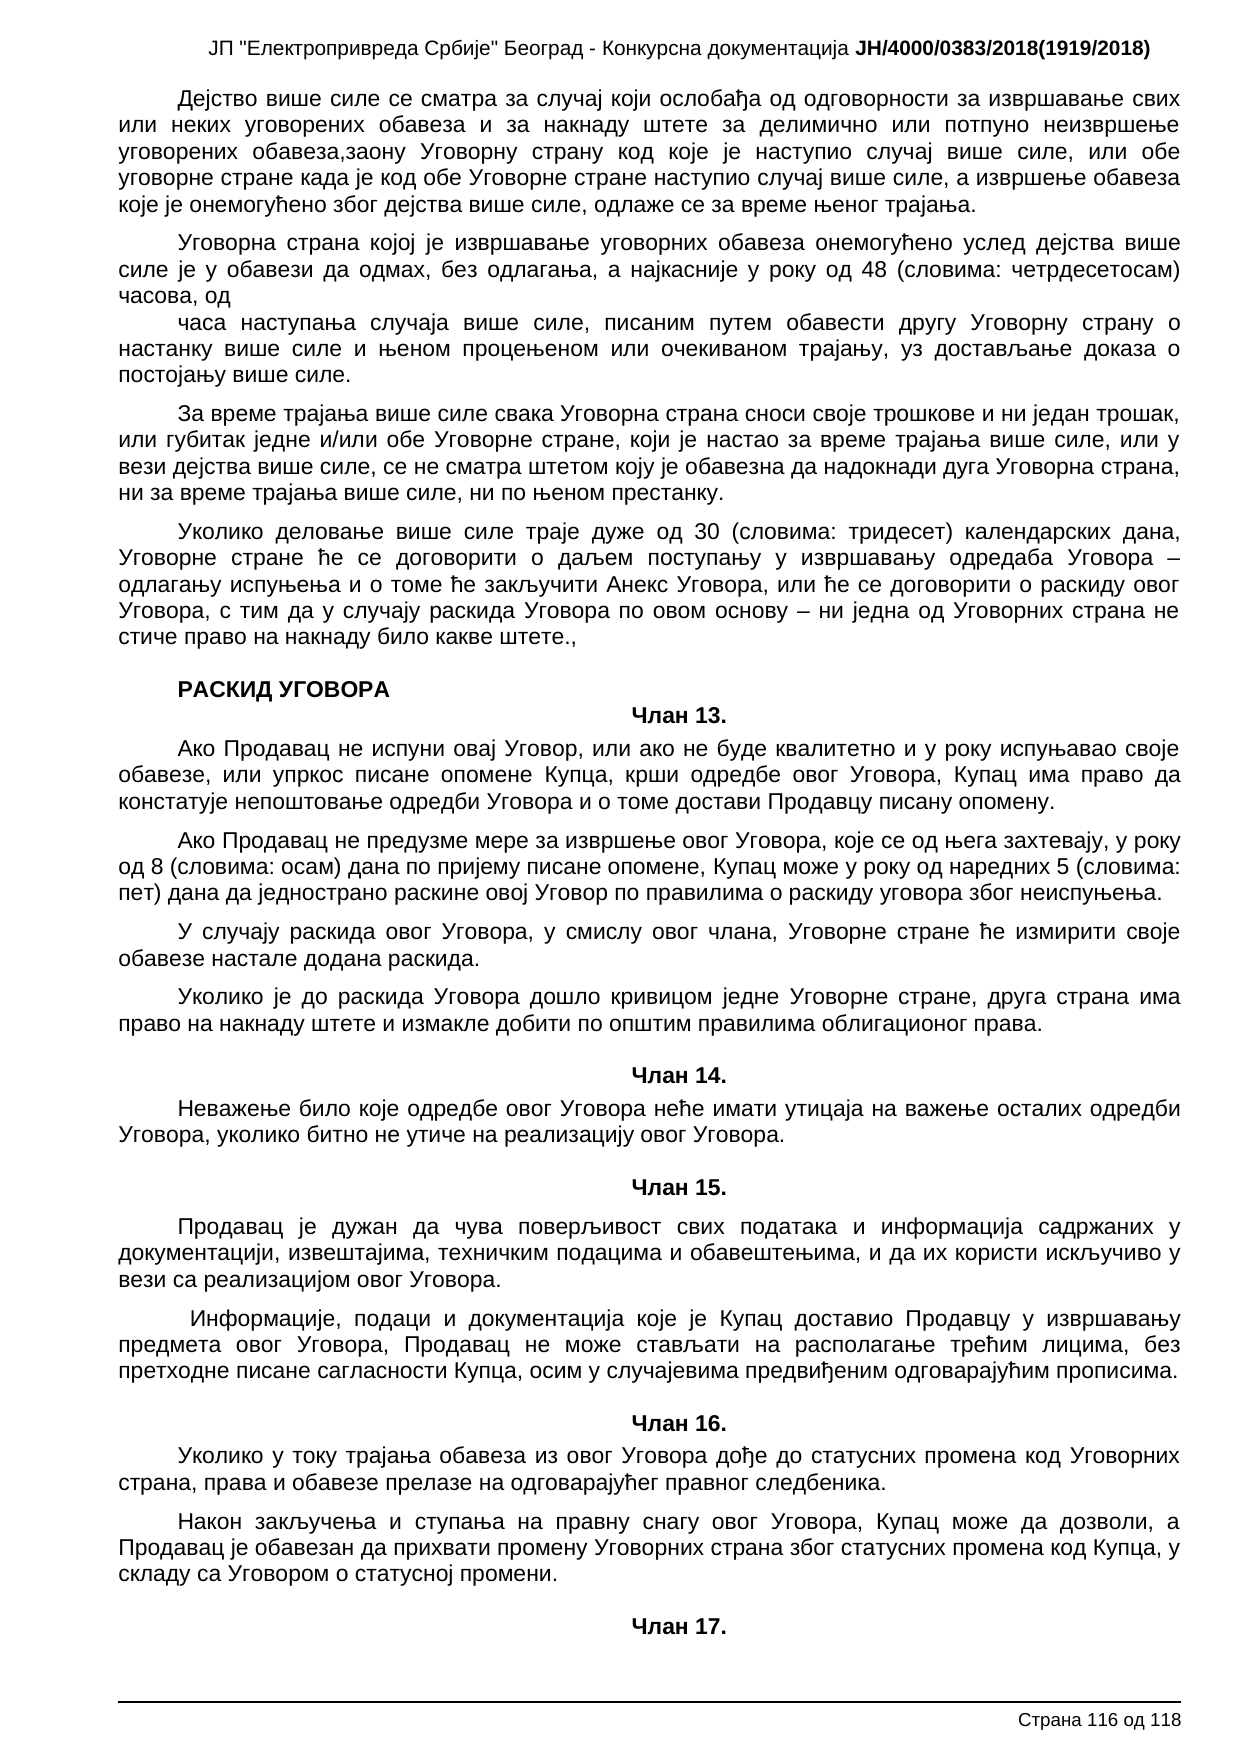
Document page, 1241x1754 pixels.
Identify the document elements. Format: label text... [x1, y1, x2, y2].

text РАСКИД УГОВОРА [118, 676, 1181, 702]
text Ако Продавац не испуни овај Уговор, или ако не буде квалитетно и у року испуњавао своје обавезе, или упркос писане опомене Купца, крши одредбе овог Уговора, Купац има право да констатује непоштовање одредби Уговора и о томе достави Продавцу писану опомену. [118, 735, 1181, 814]
text Члан 15. [118, 1174, 1181, 1200]
text Ако Продавац не предузме мере за извршење овог Уговора, које се од њега захтевају, у року од 8 (словима: осам) дана по пријему писане опомене, Купац може у року од наредних 5 (словима: пет) дана да једнострано раскине овој Уговор по правилима о раскиду уговора због неиспуњења. [118, 827, 1181, 906]
text Неважење било које одредбе овог Уговора неће имати утицаја на важење осталих одредби Уговора, уколико битно не утиче на реализацију овог Уговора. [118, 1095, 1181, 1148]
text Уговорна страна којој је извршавање уговорних обавеза онемогућено услед дејства више силе је у обавези да одмах, без одлагања, а најкасније у року од 48 (словима: четрдесетосам) часова, од [118, 229, 1181, 308]
text Дејство више силе се сматра за случај који ослобађа од одговорности за извршавање свих или неких уговорених обавеза и за накнаду штете за делимично или потпуно неизвршење уговорених обавеза,заону Уговорну страну код које је наступио случај више силе, или обе уговорне стране када је код обе Уговорне стране наступио случај више силе, а извршење обавеза које је онемогућено због дејства више силе, одлаже се за време њеног трајања. [118, 85, 1181, 217]
text часа наступања случаја више силе, писаним путем обавести другу Уговорну страну о настанку више силе и њеном процењеном или очекиваном трајању, уз достављање доказа о постојању више силе. [118, 308, 1181, 387]
text Уколико деловање више силе траје дуже од 30 (словима: тридесет) календарских дана, Уговорне стране ће се договорити о даљем поступању у извршавању одредаба Уговора – одлагању испуњења и о томе ће закључити Анекс Уговора, или ће се договорити о раскиду овог Уговора, с тим да у случају раскида Уговора по овом основу – ни једна од Уговорних страна не стиче право на накнаду било какве штете., [118, 518, 1181, 650]
text Члан 16. [118, 1410, 1181, 1436]
text Члан 14. [118, 1062, 1181, 1089]
text У случају раскида овог Уговора, у смислу овог члана, Уговорне стране ће измирити своје обавезе настале додана раскида. [118, 918, 1181, 971]
text Информације, подаци и документација које је Купац доставио Продавцу у извршавању предмета овог Уговора, Продавац не може стављати на располагање трећим лицима, без претходне писане сагласности Купца, осим у случајевима предвиђеним одговарајућим прописима. [118, 1304, 1181, 1383]
text Члан 17. [118, 1613, 1181, 1639]
text Члан 13. [118, 702, 1181, 729]
text Продавац је дужан да чува поверљивост свих података и информација садржаних у документацији, извештајима, техничким подацима и обавештењима, и да их користи искључиво у вези са реализацијом овог Уговора. [118, 1213, 1181, 1292]
text Уколико је до раскида Уговора дошло кривицом једне Уговорне стране, друга страна има право на накнаду штете и измакле добити по општим правилима облигационог права. [118, 983, 1181, 1036]
text Након закључења и ступања на правну снагу овог Уговора, Купац може да дозволи, а Продавац је обавезан да прихвати промену Уговорних страна због статусних промена код Купца, у складу са Уговором о статусној промени. [118, 1508, 1181, 1587]
text За време трајања више силе свака Уговорна страна сноси своје трошкове и ни један трошак, или губитак једне и/или обе Уговорне стране, који је настао за време трајања више силе, или у вези дејства више силе, се не сматра штетом коју је обавезна да надокнади дуга Уговорна страна, ни за време трајања више силе, ни по њеном престанку. [118, 400, 1181, 505]
text Уколико у току трајања обавеза из овог Уговора дође до статусних промена код Уговорних страна, права и обавезе прелазе на одговарајућег правног следбеника. [118, 1442, 1181, 1495]
